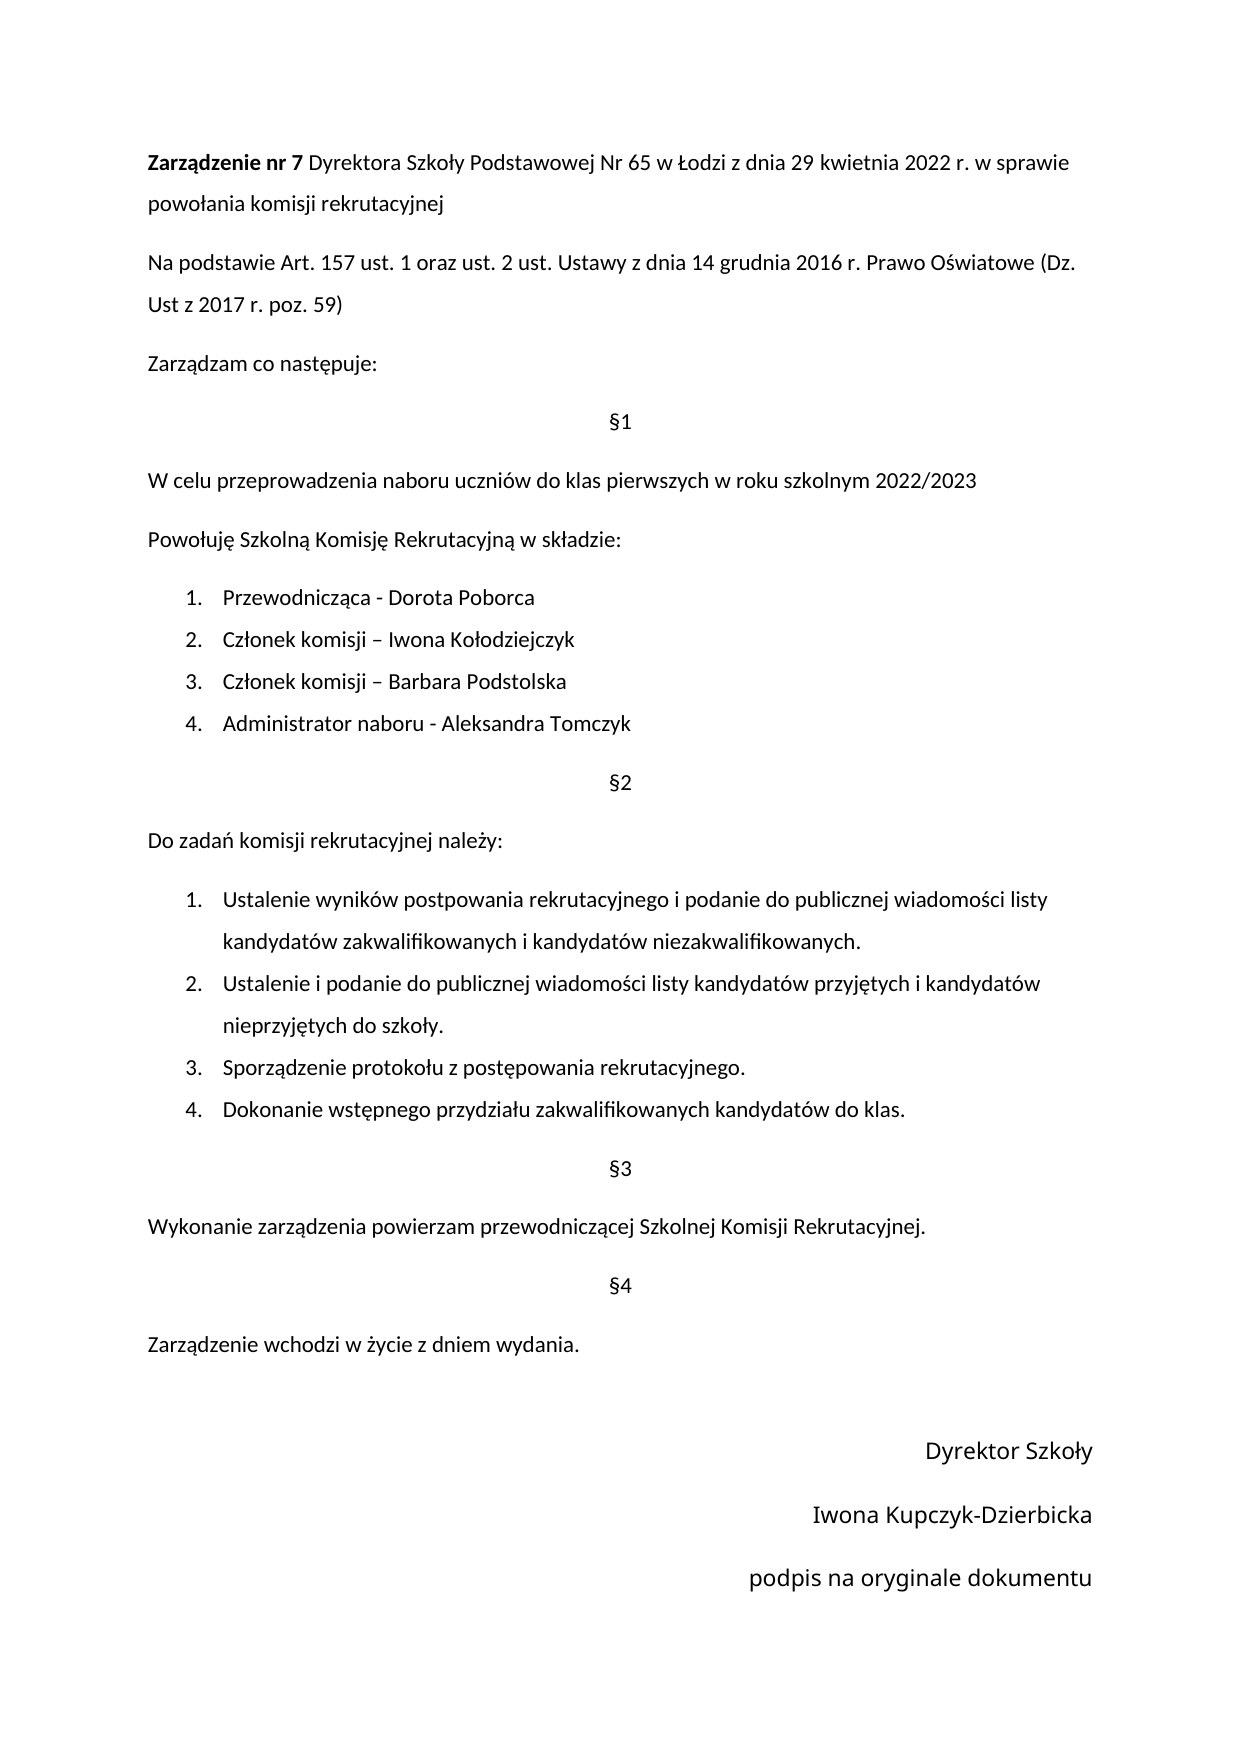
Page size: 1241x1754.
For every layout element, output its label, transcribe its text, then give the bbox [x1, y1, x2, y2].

list Członek komisji – Barbara Podstolska [185, 667, 1093, 695]
text W celu przeprowadzenia naboru uczniów do klas pierwszych w roku szkolnym 2022/2023 [148, 466, 1093, 494]
list Członek komisji – Iwona Kołodziejczyk [185, 625, 1093, 653]
text §3 [148, 1154, 1093, 1182]
text Iwona Kupczyk-Dzierbicka [148, 1499, 1093, 1530]
list Administrator naboru - Aleksandra Tomczyk [185, 709, 1093, 737]
text §2 [148, 768, 1093, 796]
text Zarządzenie nr 7 Dyrektora Szkoły Podstawowej Nr 65 w Łodzi z dnia 29 kwietnia 2022 r. w sprawie powołania komisji rekrutacyjnej [148, 148, 1093, 218]
text Zarządzam co następuje: [148, 349, 1093, 377]
list Przewodnicząca - Dorota Poborca [185, 583, 1093, 611]
text podpis na oryginale dokumentu [148, 1562, 1093, 1594]
list Ustalenie wyników postpowania rekrutacyjnego i podanie do publicznej wiadomości listy kandydatów zakwalifikowanych i kandydatów niezakwalifikowanych. [185, 885, 1093, 955]
text Dyrektor Szkoły [148, 1435, 1093, 1467]
list Sporządzenie protokołu z postępowania rekrutacyjnego. [185, 1053, 1093, 1081]
text §1 [148, 407, 1093, 436]
text Zarządzenie wchodzi w życie z dniem wydania. [148, 1330, 1093, 1358]
text Powołuję Szkolną Komisję Rekrutacyjną w składzie: [148, 525, 1093, 553]
text §4 [148, 1271, 1093, 1299]
text Na podstawie Art. 157 ust. 1 oraz ust. 2 ust. Ustawy z dnia 14 grudnia 2016 r. Prawo Oświatowe (Dz. Ust z 2017 r. poz. 59) [148, 248, 1093, 318]
list Ustalenie i podanie do publicznej wiadomości listy kandydatów przyjętych i kandydatów nieprzyjętych do szkoły. [185, 969, 1093, 1039]
text Do zadań komisji rekrutacyjnej należy: [148, 827, 1093, 855]
list Dokonanie wstępnego przydziału zakwalifikowanych kandydatów do klas. [185, 1095, 1093, 1123]
text Wykonanie zarządzenia powierzam przewodniczącej Szkolnej Komisji Rekrutacyjnej. [148, 1212, 1093, 1241]
